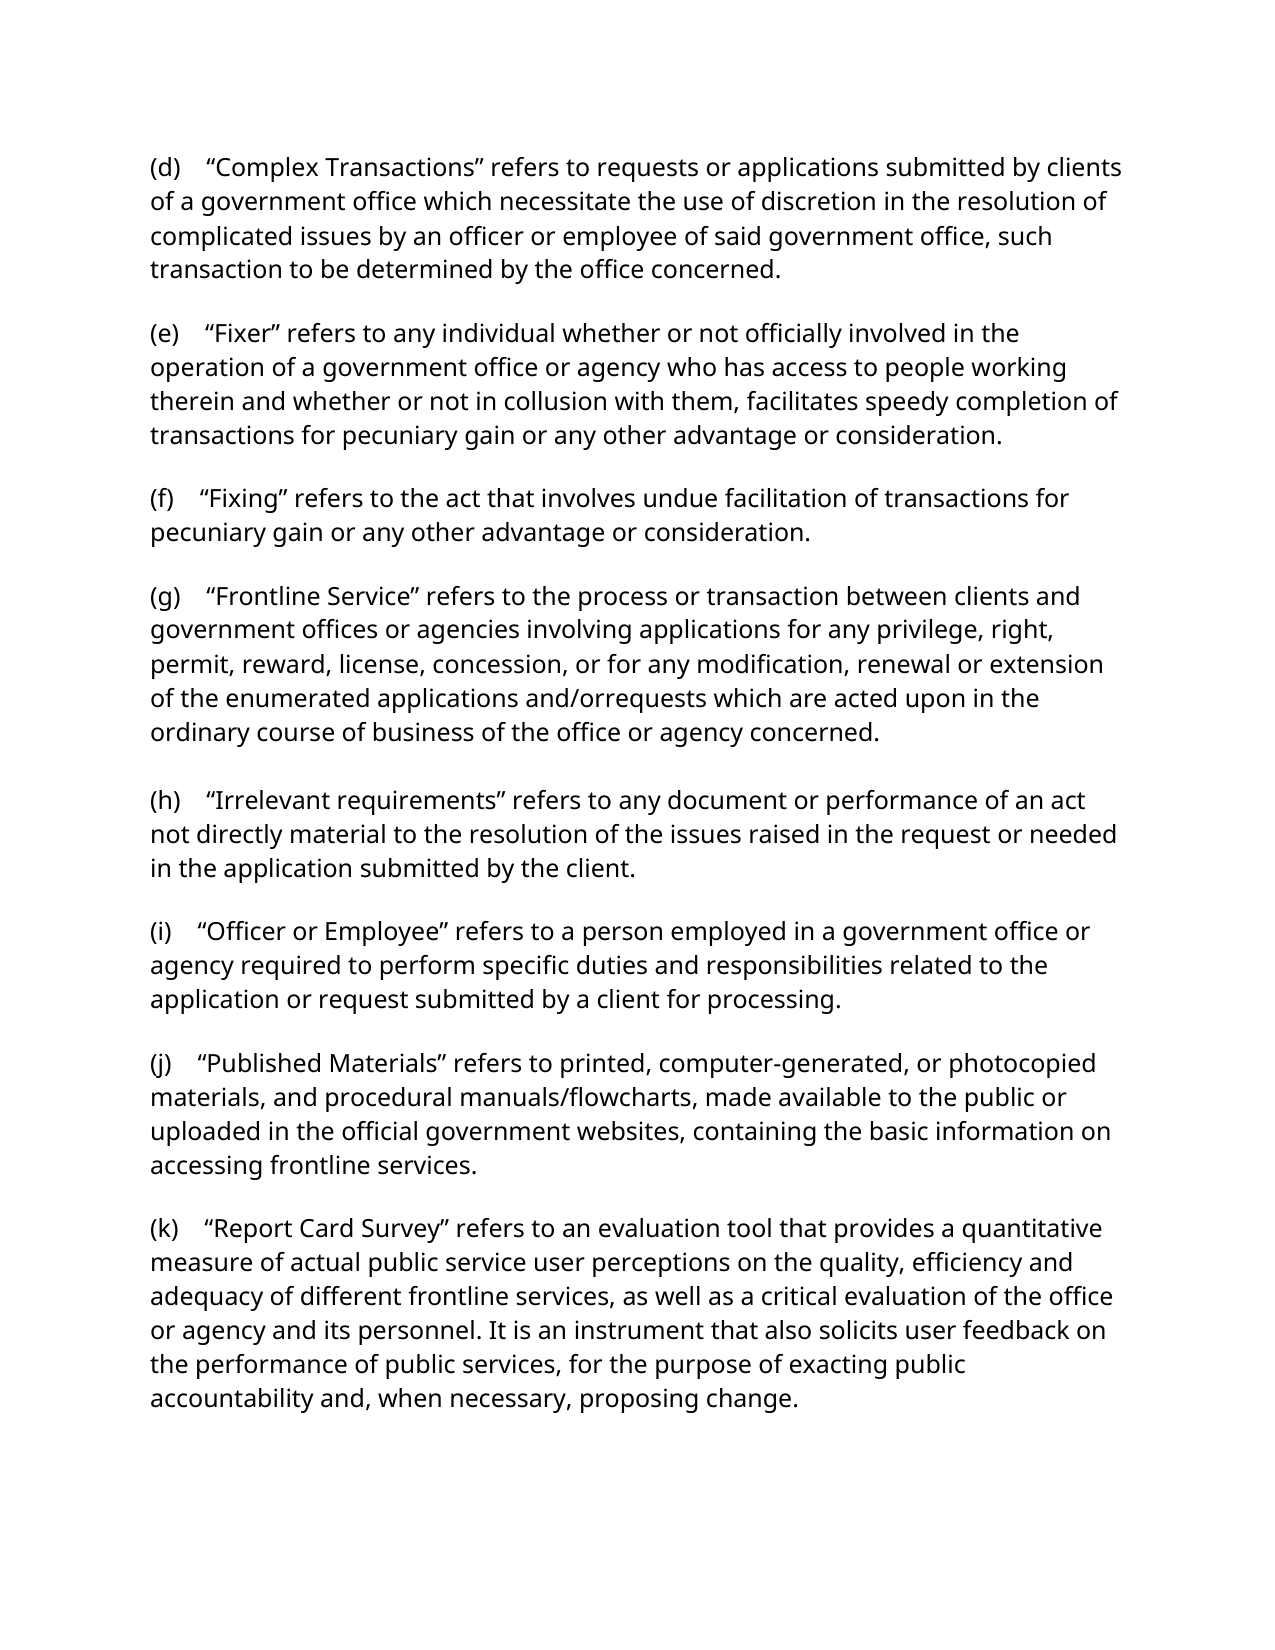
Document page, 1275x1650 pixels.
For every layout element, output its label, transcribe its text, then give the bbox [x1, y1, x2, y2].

text (d) “Complex Transactions” refers to requests or applications submitted by clients of a government office which necessitate the use of discretion in the resolution of complicated issues by an officer or employee of said government office, such transaction to be determined by the office concerned. [150, 150, 1125, 286]
text (f) “Fixing” refers to the act that involves undue facilitation of transactions for pecuniary gain or any other advantage or consideration. [150, 481, 1125, 549]
text (g) “Frontline Service” refers to the process or transaction between clients and government offices or agencies involving applications for any privilege, right, permit, reward, license, concession, or for any modification, renewal or extension of the enumerated applications and/orrequests which are acted upon in the ordinary course of business of the office or agency concerned. (h) “Irrelevant requirements” refers to any document or performance of an act not directly material to the resolution of the issues raised in the request or needed in the application submitted by the client. [150, 578, 1125, 885]
text (i) “Officer or Employee” refers to a person employed in a government office or agency required to perform specific duties and responsibilities related to the application or request submitted by a client for processing. [150, 914, 1125, 1016]
text (k) “Report Card Survey” refers to an evaluation tool that provides a quantitative measure of actual public service user perceptions on the quality, efficiency and adequacy of different frontline services, as well as a critical evaluation of the office or agency and its personnel. It is an instrument that also solicits user feedback on the performance of public services, for the purpose of exacting public accountability and, when necessary, proposing change. [150, 1211, 1125, 1415]
text (e) “Fixer” refers to any individual whether or not officially involved in the operation of a government office or agency who has access to people working therein and whether or not in collusion with them, facilitates speedy completion of transactions for pecuniary gain or any other advantage or consideration. [150, 315, 1125, 452]
text (j) “Published Materials” refers to printed, computer-generated, or photocopied materials, and procedural manuals/flowcharts, made available to the public or uploaded in the official government websites, containing the basic information on accessing frontline services. [150, 1045, 1125, 1181]
